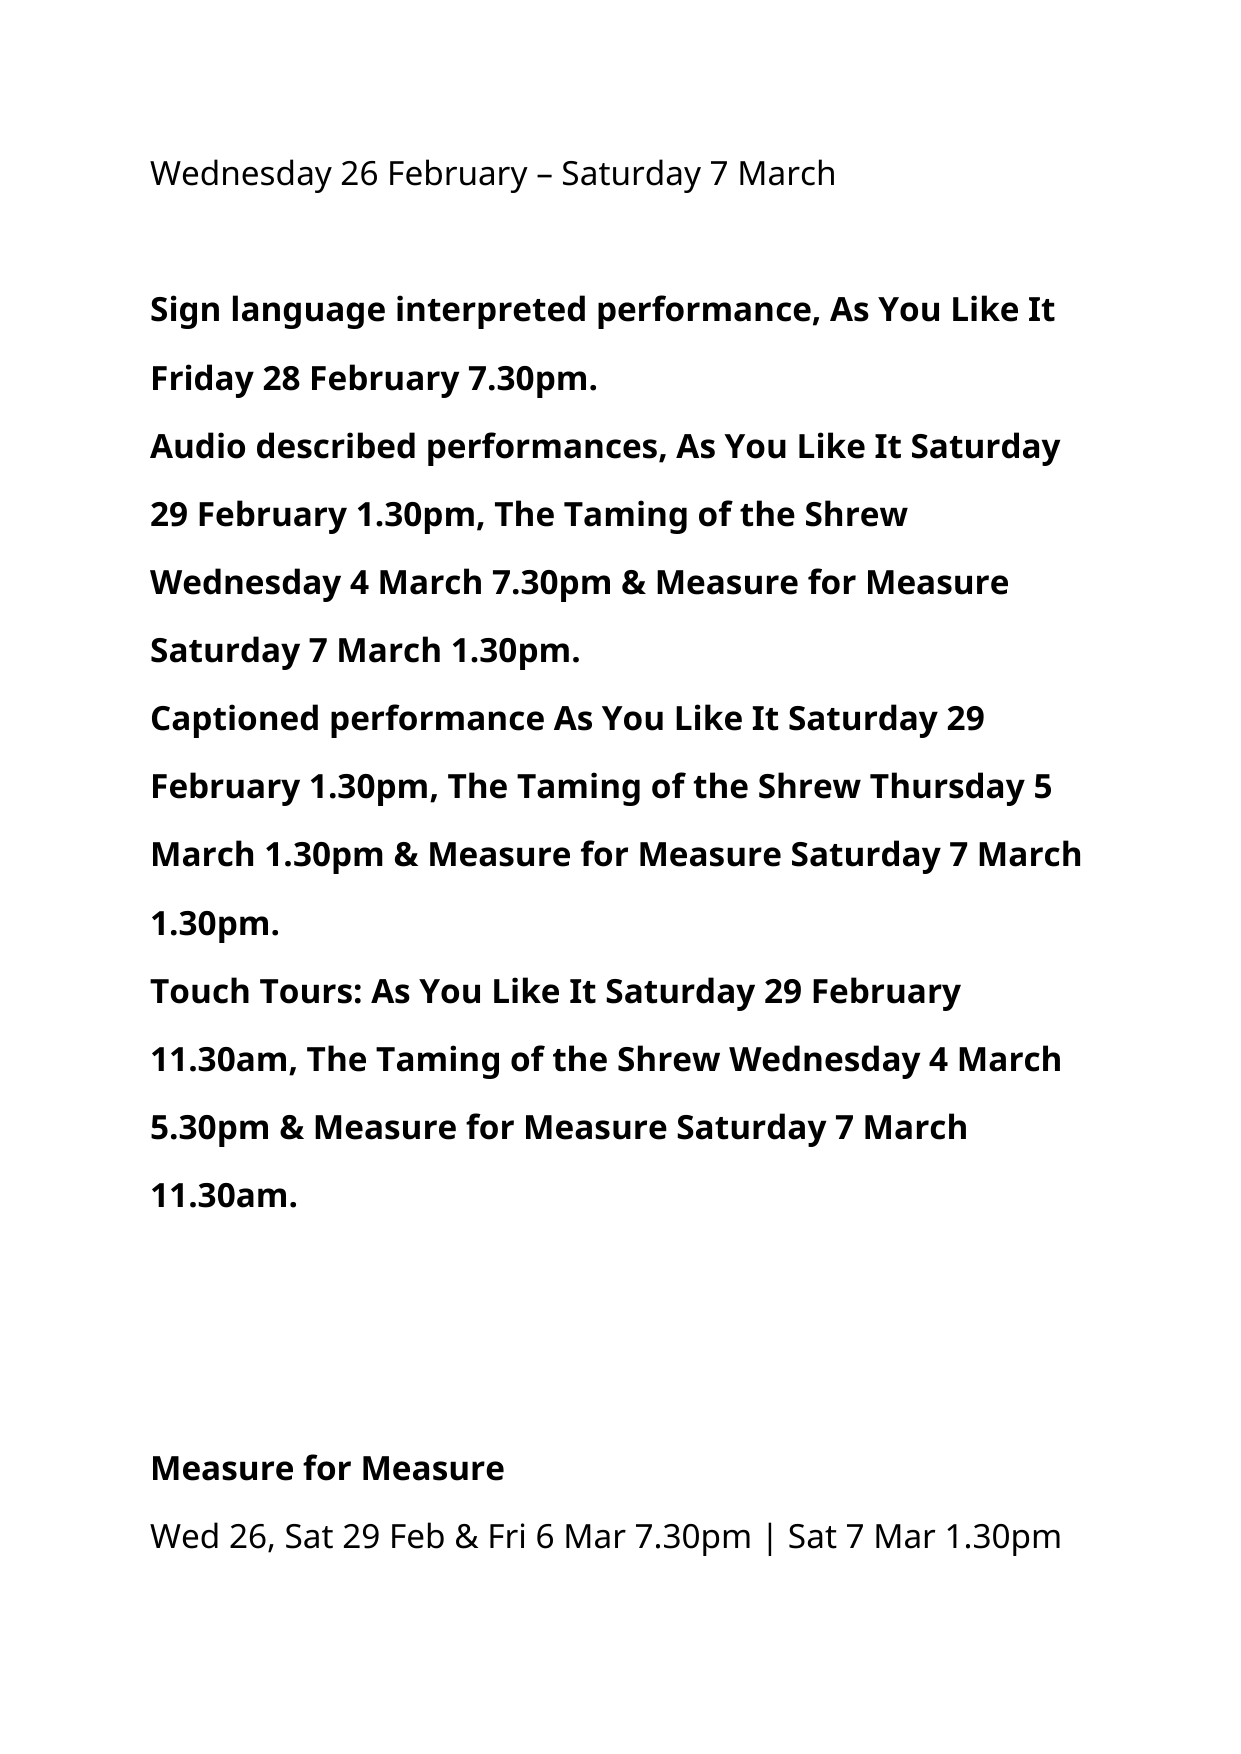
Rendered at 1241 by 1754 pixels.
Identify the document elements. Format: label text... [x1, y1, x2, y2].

text Touch Tours: As You Like It Saturday 29 February 11.30am, The Taming of the Shrew Wednesday 4 March 5.30pm & Measure for Measure Saturday 7 March 11.30am. [150, 967, 1090, 1217]
text Wednesday 26 February – Saturday 7 March [150, 150, 1090, 195]
text Wed 26, Sat 29 Feb & Fri 6 Mar 7.30pm | Sat 7 Mar 1.30pm [150, 1512, 1090, 1558]
text Audio described performances, As You Like It Saturday 29 February 1.30pm, The Taming of the Shrew Wednesday 4 March 7.30pm & Measure for Measure Saturday 7 March 1.30pm. [150, 422, 1090, 672]
text Sign language interpreted performance, As You Like It Friday 28 February 7.30pm. [150, 286, 1090, 400]
text Captioned performance As You Like It Saturday 29 February 1.30pm, The Taming of the Shrew Thursday 5 March 1.30pm & Measure for Measure Saturday 7 March 1.30pm. [150, 695, 1090, 945]
text Measure for Measure [150, 1444, 1090, 1490]
